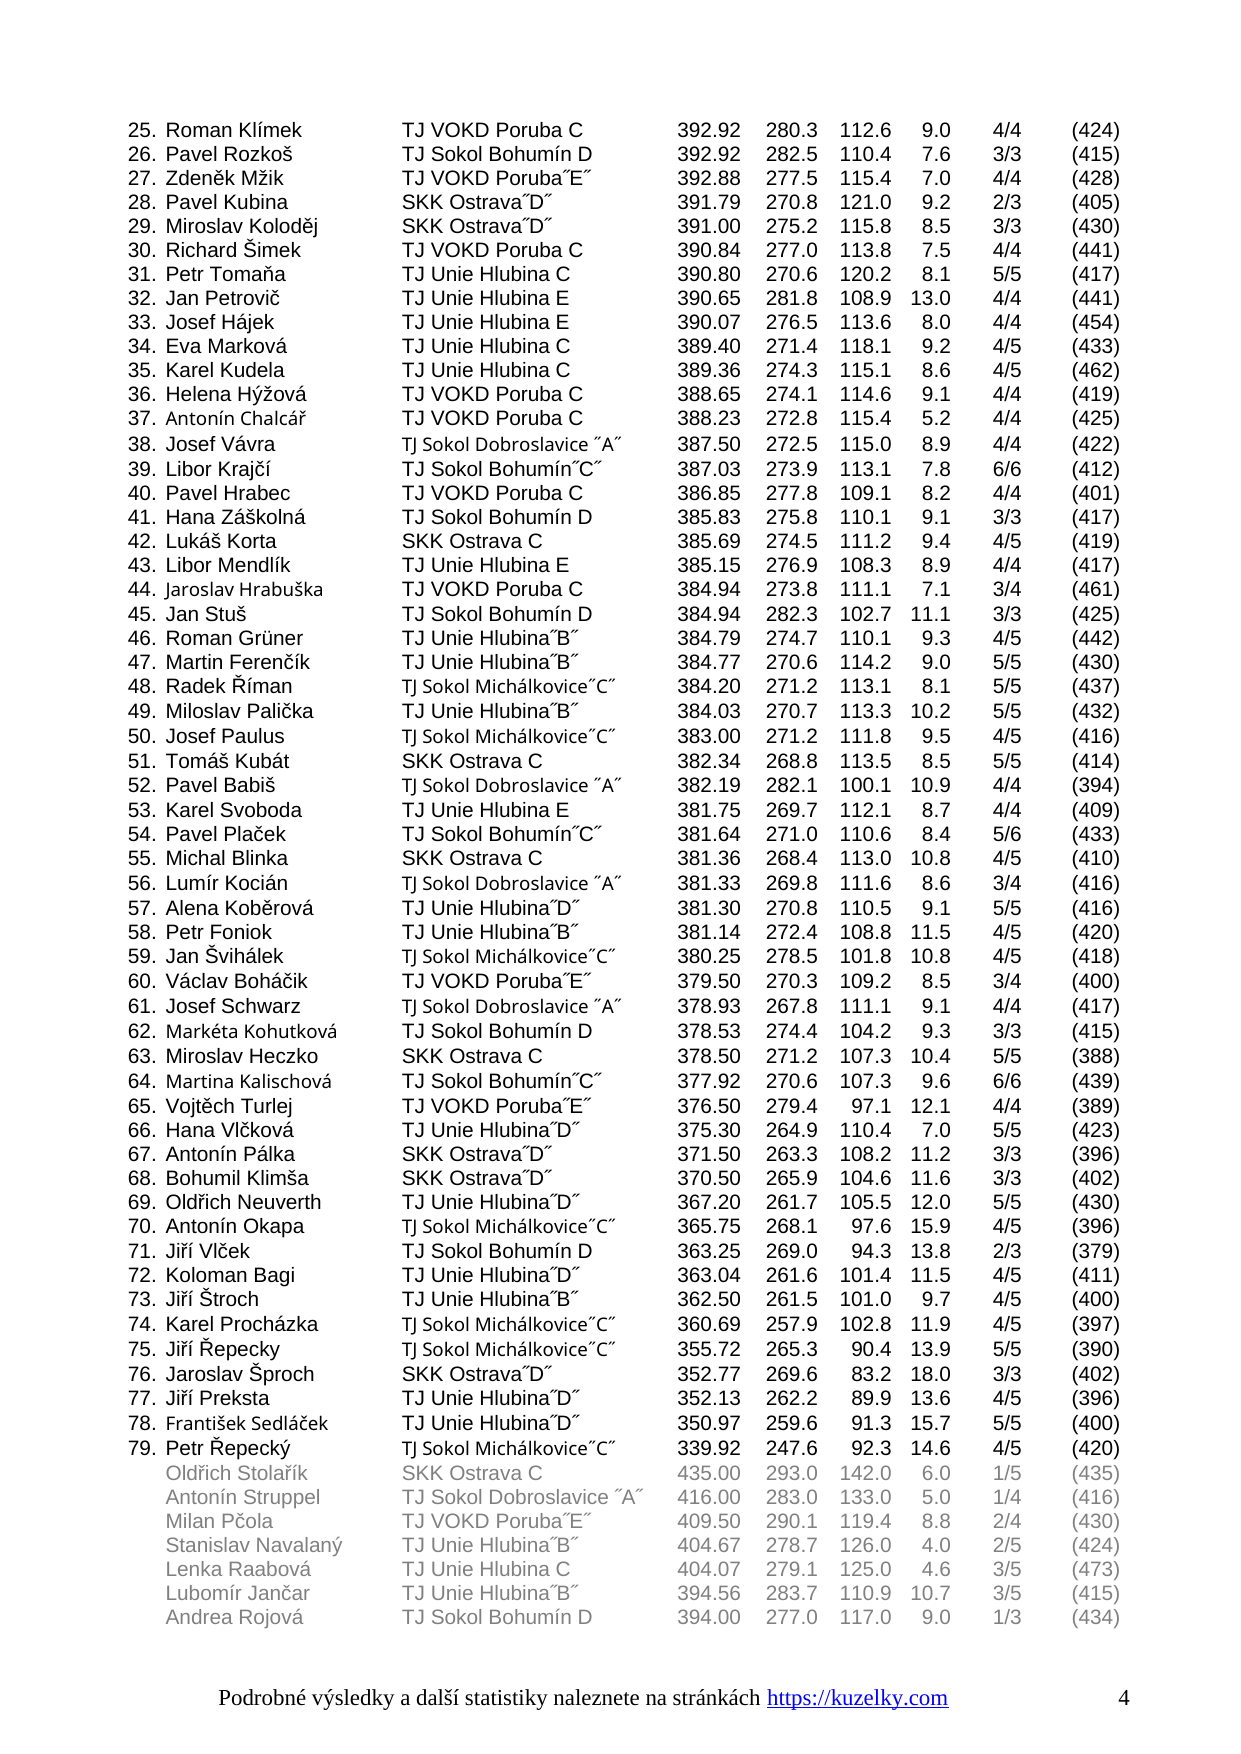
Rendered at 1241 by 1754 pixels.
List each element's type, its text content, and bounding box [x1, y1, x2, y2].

text 28. Pavel Kubina SKK Ostrava˝D˝ 391.79 270.8 121.0 9.2 2/3 (405) [106, 190, 1134, 214]
text 25. Roman Klímek TJ VOKD Poruba C 392.92 280.3 112.6 9.0 4/4 (424) [106, 118, 1134, 142]
text Milan Pčola TJ VOKD Poruba˝E˝ 409.50 290.1 119.4 8.8 2/4 (430) [106, 1509, 1134, 1533]
text 49. Miloslav Palička TJ Unie Hlubina˝B˝ 384.03 270.7 113.3 10.2 5/5 (432) [106, 699, 1134, 723]
text Lenka Raabová TJ Unie Hlubina C 404.07 279.1 125.0 4.6 3/5 (473) [106, 1557, 1134, 1581]
text 55. Michal Blinka SKK Ostrava C 381.36 268.4 113.0 10.8 4/5 (410) [106, 846, 1134, 870]
text 74. Karel Procházka TJ Sokol Michálkovice˝C˝ 360.69 257.9 102.8 11.9 4/5 (397) [106, 1311, 1134, 1336]
text 63. Miroslav Heczko SKK Ostrava C 378.50 271.2 107.3 10.4 5/5 (388) [106, 1044, 1134, 1068]
text 50. Josef Paulus TJ Sokol Michálkovice˝C˝ 383.00 271.2 111.8 9.5 4/5 (416) [106, 723, 1134, 749]
text 42. Lukáš Korta SKK Ostrava C 385.69 274.5 111.2 9.4 4/5 (419) [106, 528, 1134, 552]
text Stanislav Navalaný TJ Unie Hlubina˝B˝ 404.67 278.7 126.0 4.0 2/5 (424) [106, 1533, 1134, 1557]
text 48. Radek Říman TJ Sokol Michálkovice˝C˝ 384.20 271.2 113.1 8.1 5/5 (437) [106, 674, 1134, 699]
text 64. Martina Kalischová TJ Sokol Bohumín˝C˝ 377.92 270.6 107.3 9.6 6/6 (439) [106, 1068, 1134, 1094]
text 34. Eva Marková TJ Unie Hlubina C 389.40 271.4 118.1 9.2 4/5 (433) [106, 334, 1134, 358]
text 57. Alena Koběrová TJ Unie Hlubina˝D˝ 381.30 270.8 110.5 9.1 5/5 (416) [106, 896, 1134, 920]
text 29. Miroslav Koloděj SKK Ostrava˝D˝ 391.00 275.2 115.8 8.5 3/3 (430) [106, 214, 1134, 238]
text 32. Jan Petrovič TJ Unie Hlubina E 390.65 281.8 108.9 13.0 4/4 (441) [106, 286, 1134, 310]
text 41. Hana Záškolná TJ Sokol Bohumín D 385.83 275.8 110.1 9.1 3/3 (417) [106, 504, 1134, 528]
text 30. Richard Šimek TJ VOKD Poruba C 390.84 277.0 113.8 7.5 4/4 (441) [106, 238, 1134, 262]
text 59. Jan Švihálek TJ Sokol Michálkovice˝C˝ 380.25 278.5 101.8 10.8 4/5 (418) [106, 944, 1134, 969]
text 31. Petr Tomaňa TJ Unie Hlubina C 390.80 270.6 120.2 8.1 5/5 (417) [106, 262, 1134, 286]
text 62. Markéta Kohutková TJ Sokol Bohumín D 378.53 274.4 104.2 9.3 3/3 (415) [106, 1019, 1134, 1044]
text 37. Antonín Chalcář TJ VOKD Poruba C 388.23 272.8 115.4 5.2 4/4 (425) [106, 406, 1134, 431]
text 75. Jiří Řepecky TJ Sokol Michálkovice˝C˝ 355.72 265.3 90.4 13.9 5/5 (390) [106, 1336, 1134, 1362]
text 61. Josef Schwarz TJ Sokol Dobroslavice ˝A˝ 378.93 267.8 111.1 9.1 4/4 (417) [106, 993, 1134, 1019]
text 67. Antonín Pálka SKK Ostrava˝D˝ 371.50 263.3 108.2 11.2 3/3 (396) [106, 1142, 1134, 1166]
text 73. Jiří Štroch TJ Unie Hlubina˝B˝ 362.50 261.5 101.0 9.7 4/5 (400) [106, 1287, 1134, 1311]
text 77. Jiří Preksta TJ Unie Hlubina˝D˝ 352.13 262.2 89.9 13.6 4/5 (396) [106, 1386, 1134, 1410]
text Antonín Struppel TJ Sokol Dobroslavice ˝A˝ 416.00 283.0 133.0 5.0 1/4 (416) [106, 1485, 1134, 1509]
text Oldřich Stolařík SKK Ostrava C 435.00 293.0 142.0 6.0 1/5 (435) [106, 1461, 1134, 1485]
text 68. Bohumil Klimša SKK Ostrava˝D˝ 370.50 265.9 104.6 11.6 3/3 (402) [106, 1166, 1134, 1189]
text 36. Helena Hýžová TJ VOKD Poruba C 388.65 274.1 114.6 9.1 4/4 (419) [106, 382, 1134, 406]
text 52. Pavel Babiš TJ Sokol Dobroslavice ˝A˝ 382.19 282.1 100.1 10.9 4/4 (394) [106, 773, 1134, 798]
text 45. Jan Stuš TJ Sokol Bohumín D 384.94 282.3 102.7 11.1 3/3 (425) [106, 602, 1134, 626]
text 33. Josef Hájek TJ Unie Hlubina E 390.07 276.5 113.6 8.0 4/4 (454) [106, 310, 1134, 334]
text 56. Lumír Kocián TJ Sokol Dobroslavice ˝A˝ 381.33 269.8 111.6 8.6 3/4 (416) [106, 870, 1134, 896]
text 47. Martin Ferenčík TJ Unie Hlubina˝B˝ 384.77 270.6 114.2 9.0 5/5 (430) [106, 650, 1134, 674]
text 26. Pavel Rozkoš TJ Sokol Bohumín D 392.92 282.5 110.4 7.6 3/3 (415) [106, 142, 1134, 166]
text 71. Jiří Vlček TJ Sokol Bohumín D 363.25 269.0 94.3 13.8 2/3 (379) [106, 1239, 1134, 1263]
text 78. František Sedláček TJ Unie Hlubina˝D˝ 350.97 259.6 91.3 15.7 5/5 (400) [106, 1410, 1134, 1435]
text 39. Libor Krajčí TJ Sokol Bohumín˝C˝ 387.03 273.9 113.1 7.8 6/6 (412) [106, 457, 1134, 481]
text 70. Antonín Okapa TJ Sokol Michálkovice˝C˝ 365.75 268.1 97.6 15.9 4/5 (396) [106, 1213, 1134, 1239]
text 40. Pavel Hrabec TJ VOKD Poruba C 386.85 277.8 109.1 8.2 4/4 (401) [106, 481, 1134, 504]
text 35. Karel Kudela TJ Unie Hlubina C 389.36 274.3 115.1 8.6 4/5 (462) [106, 358, 1134, 382]
text 60. Václav Boháčik TJ VOKD Poruba˝E˝ 379.50 270.3 109.2 8.5 3/4 (400) [106, 969, 1134, 993]
text 65. Vojtěch Turlej TJ VOKD Poruba˝E˝ 376.50 279.4 97.1 12.1 4/4 (389) [106, 1094, 1134, 1118]
text 53. Karel Svoboda TJ Unie Hlubina E 381.75 269.7 112.1 8.7 4/4 (409) [106, 798, 1134, 822]
text 38. Josef Vávra TJ Sokol Dobroslavice ˝A˝ 387.50 272.5 115.0 8.9 4/4 (422) [106, 431, 1134, 457]
text 27. Zdeněk Mžik TJ VOKD Poruba˝E˝ 392.88 277.5 115.4 7.0 4/4 (428) [106, 166, 1134, 190]
text 51. Tomáš Kubát SKK Ostrava C 382.34 268.8 113.5 8.5 5/5 (414) [106, 749, 1134, 773]
text 54. Pavel Plaček TJ Sokol Bohumín˝C˝ 381.64 271.0 110.6 8.4 5/6 (433) [106, 822, 1134, 846]
text 43. Libor Mendlík TJ Unie Hlubina E 385.15 276.9 108.3 8.9 4/4 (417) [106, 552, 1134, 576]
text 44. Jaroslav Hrabuška TJ VOKD Poruba C 384.94 273.8 111.1 7.1 3/4 (461) [106, 576, 1134, 602]
text 76. Jaroslav Šproch SKK Ostrava˝D˝ 352.77 269.6 83.2 18.0 3/3 (402) [106, 1362, 1134, 1386]
text 72. Koloman Bagi TJ Unie Hlubina˝D˝ 363.04 261.6 101.4 11.5 4/5 (411) [106, 1263, 1134, 1287]
text Lubomír Jančar TJ Unie Hlubina˝B˝ 394.56 283.7 110.9 10.7 3/5 (415) [106, 1581, 1134, 1604]
text Andrea Rojová TJ Sokol Bohumín D 394.00 277.0 117.0 9.0 1/3 (434) [106, 1604, 1134, 1628]
text 58. Petr Foniok TJ Unie Hlubina˝B˝ 381.14 272.4 108.8 11.5 4/5 (420) [106, 920, 1134, 944]
text 66. Hana Vlčková TJ Unie Hlubina˝D˝ 375.30 264.9 110.4 7.0 5/5 (423) [106, 1118, 1134, 1142]
text 79. Petr Řepecký TJ Sokol Michálkovice˝C˝ 339.92 247.6 92.3 14.6 4/5 (420) [106, 1435, 1134, 1461]
text 69. Oldřich Neuverth TJ Unie Hlubina˝D˝ 367.20 261.7 105.5 12.0 5/5 (430) [106, 1189, 1134, 1213]
text 46. Roman Grüner TJ Unie Hlubina˝B˝ 384.79 274.7 110.1 9.3 4/5 (442) [106, 626, 1134, 650]
